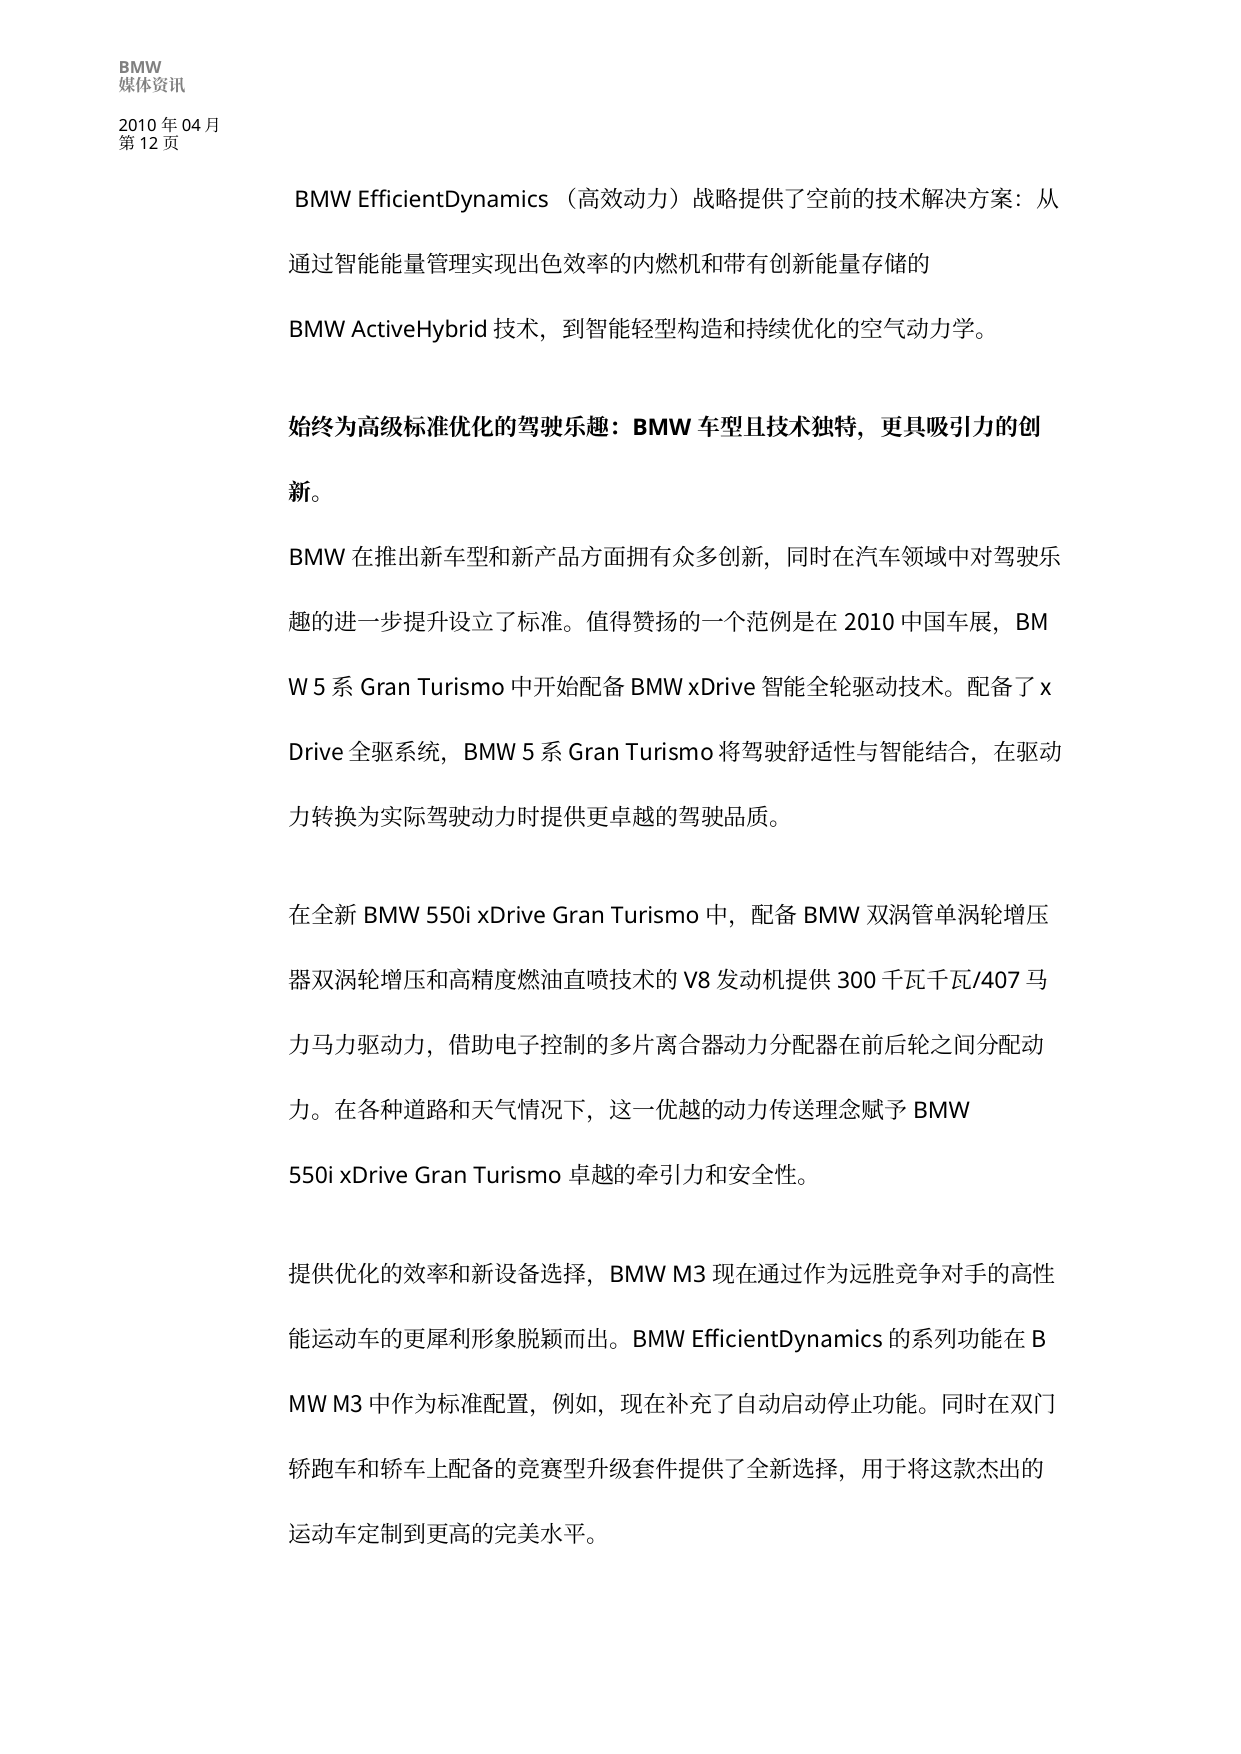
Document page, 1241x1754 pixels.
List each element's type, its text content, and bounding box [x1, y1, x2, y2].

text 提供优化的效率和新设备选择，BMW M3 现在通过作为远胜竞争对手的高性能运动车的更犀利形象脱颖而出。BMW EfficientDynamics 的系列功能在 BMW M3 中作为标准配置，例如，现在补充了自动启动停止功能。同时在双门轿跑车和轿车上配备的竞赛型升级套件提供了全新选择，用于将这款杰出的运动车定制到更高的完美水平。 [288, 1240, 1063, 1565]
text 在全新 BMW 550i xDrive Gran Turismo 中，配备 BMW 双涡管单涡轮增压器双涡轮增压和高精度燃油直喷技术的 V8 发动机提供 300千瓦千瓦/407马力马力驱动力，借助电子控制的多片离合器动力分配器在前后轮之间分配动力。在各种道路和天气情况下，这一优越的动力传送理念赋予 BMW 550i xDrive Gran Turismo 卓越的牵引力和安全性。 [288, 882, 1063, 1207]
text BMW 在推出新车型和新产品方面拥有众多创新，同时在汽车领域中对驾驶乐趣的进一步提升设立了标准。值得赞扬的一个范例是在 2010 中国车展，BMW 5 系 Gran Turismo 中开始配备BMW xDrive 智能全轮驱动技术。配备了xDrive全驱系统，BMW 5 系 Gran Turismo将驾驶舒适性与智能结合，在驱动力转换为实际驾驶动力时提供更卓越的驾驶品质。 [288, 523, 1063, 848]
text BMW EfficientDynamics （高效动力）战略提供了空前的技术解决方案：从通过智能能量管理实现出色效率的内燃机和带有创新能量存储的 BMW ActiveHybrid 技术，到智能轻型构造和持续优化的空气动力学。 [288, 165, 1063, 360]
text 始终为高级标准优化的驾驶乐趣：BMW 车型且技术独特，更具吸引力的创新。 [288, 393, 1061, 523]
